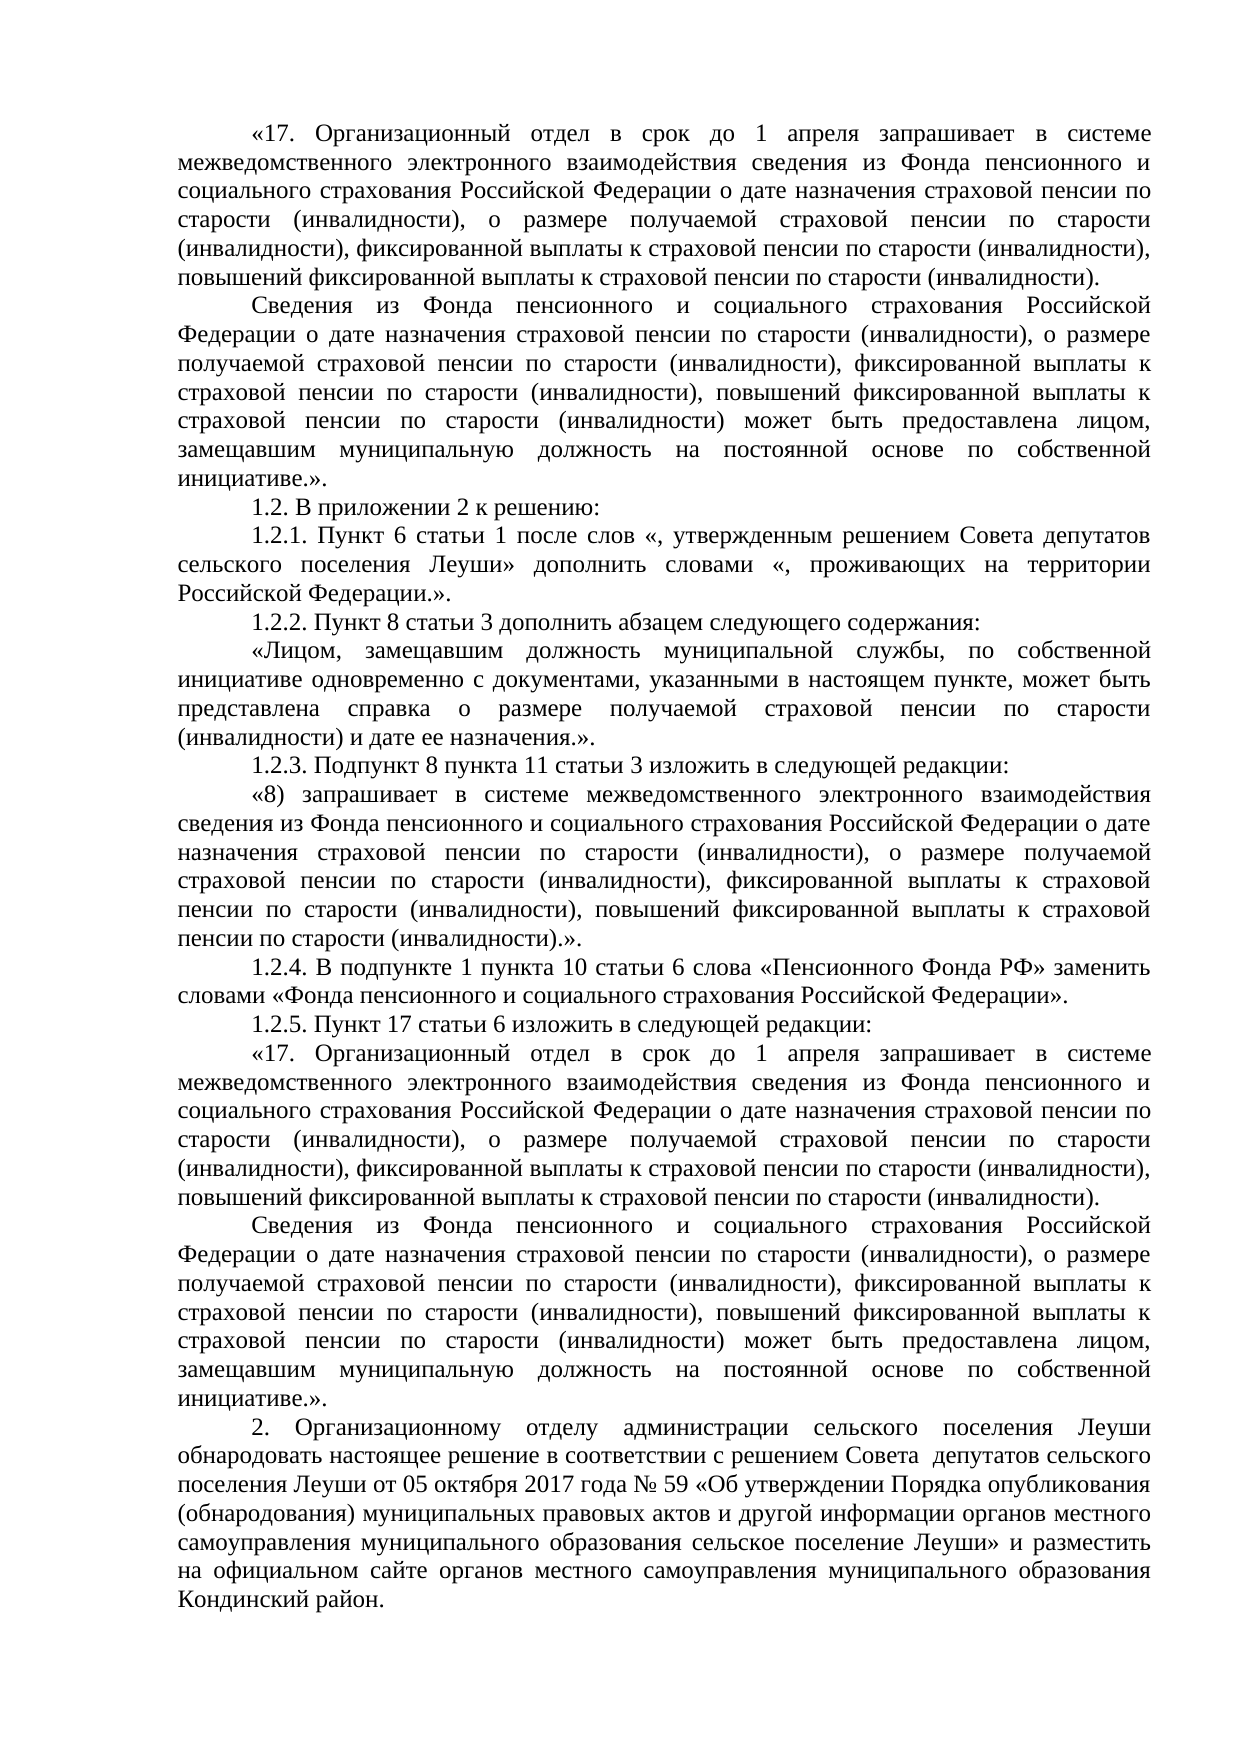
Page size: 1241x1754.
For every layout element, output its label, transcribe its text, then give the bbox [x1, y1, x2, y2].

text 1.2.1. Пункт 6 статьи 1 после слов «, утвержденным решением Совета депутатов сельского поселения Леуши» дополнить словами «, проживающих на территории Российской Федерации.». [177, 521, 1152, 607]
text 1.2.5. Пункт 17 статьи 6 изложить в следующей редакции: [177, 1009, 1152, 1038]
text 1.2. В приложении 2 к решению: [251, 492, 1152, 521]
text 1.2.4. В подпункте 1 пункта 10 статьи 6 слова «Пенсионного Фонда РФ» заменить словами «Фонда пенсионного и социального страхования Российской Федерации». [177, 952, 1152, 1009]
text 2. Организационному отделу администрации сельского поселения Леуши обнародовать настоящее решение в соответствии с решением Совета депутатов сельского поселения Леуши от 05 октября 2017 года № 59 «Об утверждении Порядка опубликования (обнародования) муниципальных правовых актов и другой информации органов местного самоуправления муниципального образования сельское поселение Леуши» и разместить на официальном сайте органов местного самоуправления муниципального образования Кондинский район. [177, 1412, 1152, 1613]
text «8) запрашивает в системе межведомственного электронного взаимодействия сведения из Фонда пенсионного и социального страхования Российской Федерации о дате назначения страховой пенсии по старости (инвалидности), о размере получаемой страховой пенсии по старости (инвалидности), фиксированной выплаты к страховой пенсии по старости (инвалидности), повышений фиксированной выплаты к страховой пенсии по старости (инвалидности).». [177, 779, 1152, 952]
text «17. Организационный отдел в срок до 1 апреля запрашивает в системе межведомственного электронного взаимодействия сведения из Фонда пенсионного и социального страхования Российской Федерации о дате назначения страховой пенсии по старости (инвалидности), о размере получаемой страховой пенсии по старости (инвалидности), фиксированной выплаты к страховой пенсии по старости (инвалидности), повышений фиксированной выплаты к страховой пенсии по старости (инвалидности). [177, 118, 1152, 291]
text «Лицом, замещавшим должность муниципальной службы, по собственной инициативе одновременно с документами, указанными в настоящем пункте, может быть представлена справка о размере получаемой страховой пенсии по старости (инвалидности) и дате ее назначения.». [177, 636, 1152, 751]
text «17. Организационный отдел в срок до 1 апреля запрашивает в системе межведомственного электронного взаимодействия сведения из Фонда пенсионного и социального страхования Российской Федерации о дате назначения страховой пенсии по старости (инвалидности), о размере получаемой страховой пенсии по старости (инвалидности), фиксированной выплаты к страховой пенсии по старости (инвалидности), повышений фиксированной выплаты к страховой пенсии по старости (инвалидности). [177, 1038, 1152, 1211]
text 1.2.3. Подпункт 8 пункта 11 статьи 3 изложить в следующей редакции: [177, 751, 1152, 779]
text Сведения из Фонда пенсионного и социального страхования Российской Федерации о дате назначения страховой пенсии по старости (инвалидности), о размере получаемой страховой пенсии по старости (инвалидности), фиксированной выплаты к страховой пенсии по старости (инвалидности), повышений фиксированной выплаты к страховой пенсии по старости (инвалидности) может быть предоставлена лицом, замещавшим муниципальную должность на постоянной основе по собственной инициативе.». [177, 291, 1152, 492]
text 1.2.2. Пункт 8 статьи 3 дополнить абзацем следующего содержания: [177, 607, 1152, 636]
text Сведения из Фонда пенсионного и социального страхования Российской Федерации о дате назначения страховой пенсии по старости (инвалидности), о размере получаемой страховой пенсии по старости (инвалидности), фиксированной выплаты к страховой пенсии по старости (инвалидности), повышений фиксированной выплаты к страховой пенсии по старости (инвалидности) может быть предоставлена лицом, замещавшим муниципальную должность на постоянной основе по собственной инициативе.». [177, 1211, 1152, 1412]
